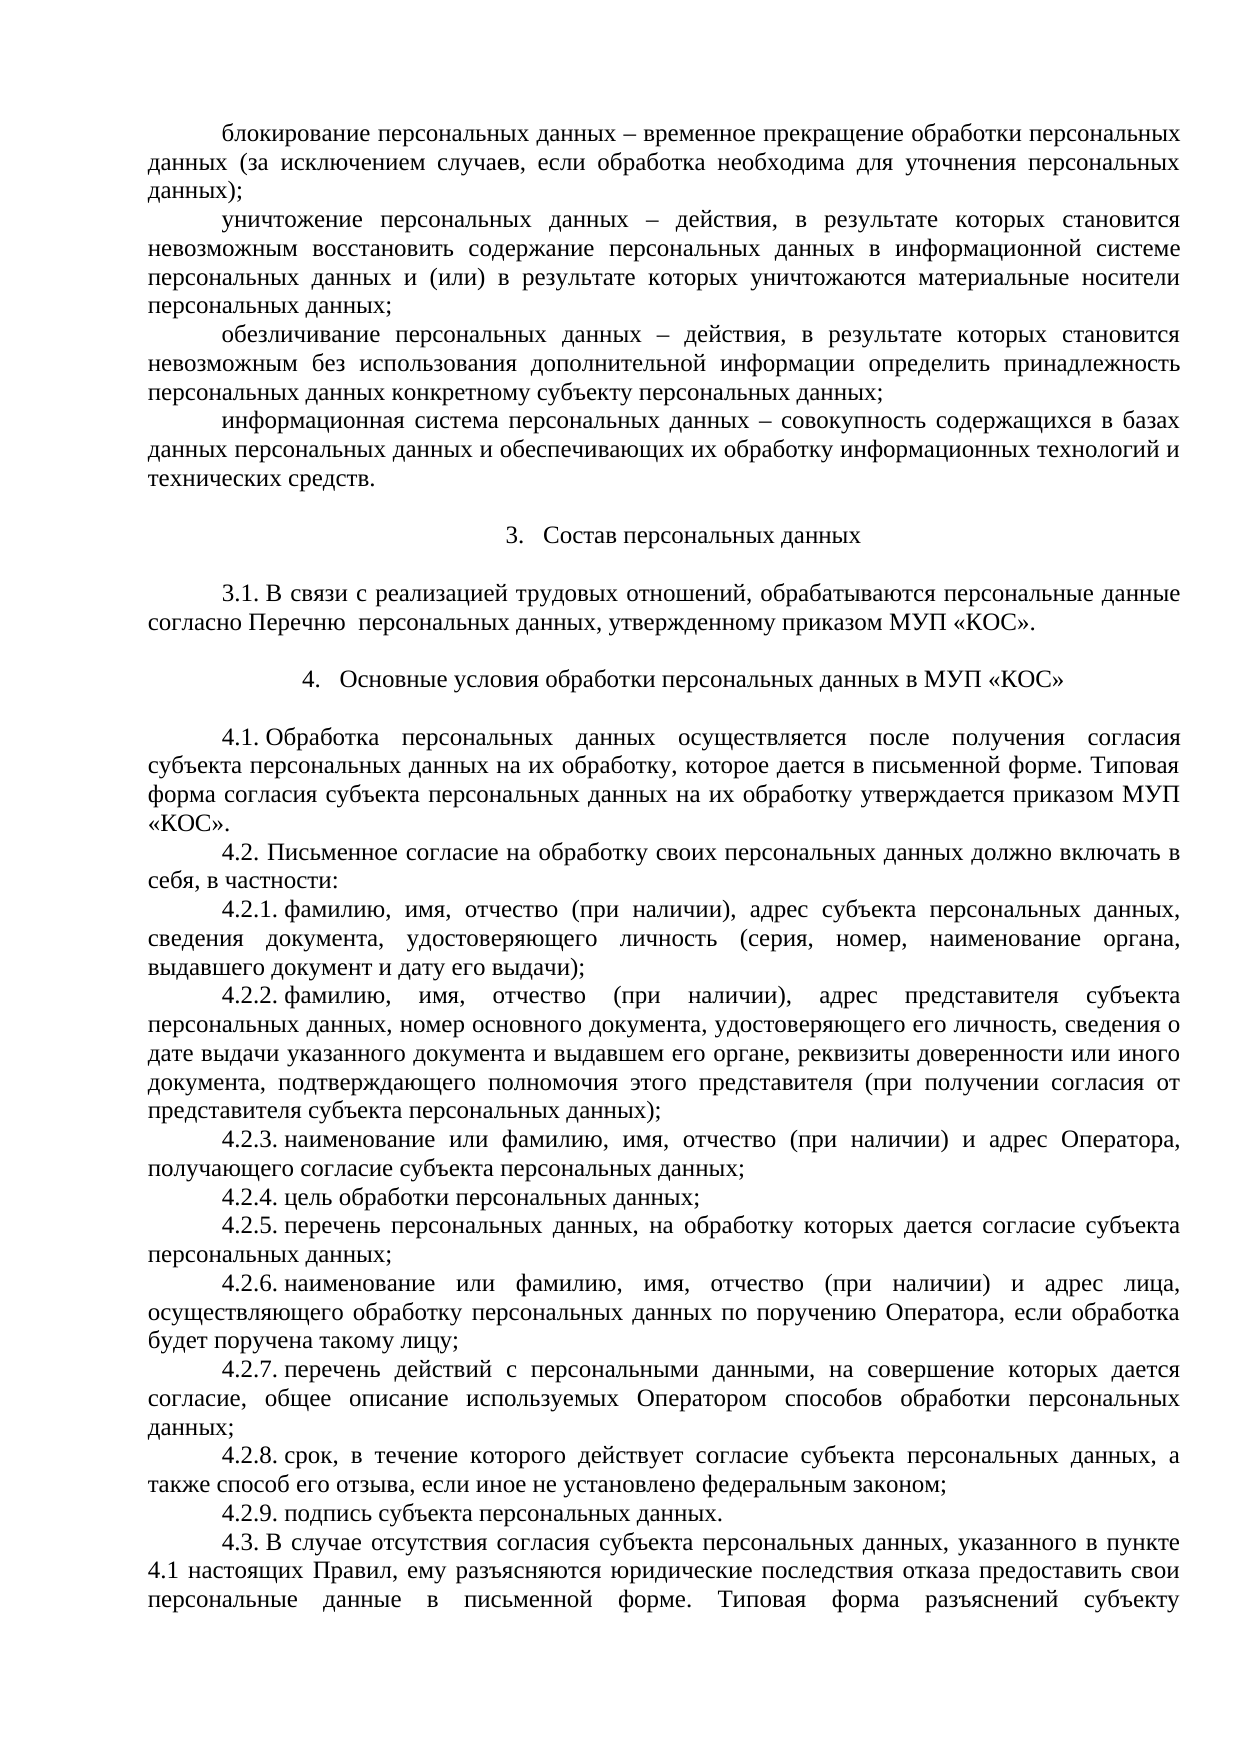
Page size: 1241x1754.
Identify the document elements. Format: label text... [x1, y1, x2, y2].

text уничтожение персональных данных – действия, в результате которых становится невозможным восстановить содержание персональных данных в информационной системе персональных данных и (или) в результате которых уничтожаются материальные носители персональных данных; [148, 204, 1181, 319]
text блокирование персональных данных – временное прекращение обработки персональных данных (за исключением случаев, если обработка необходима для уточнения персональных данных); [148, 118, 1181, 204]
text 4.2.9. подпись субъекта персональных данных. [148, 1498, 1181, 1527]
text 4.1. Обработка персональных данных осуществляется после получения согласия субъекта персональных данных на их обработку, которое дается в письменной форме. Типовая форма согласия субъекта персональных данных на их обработку утверждается приказом МУП «КОС». [148, 722, 1181, 837]
text информационная система персональных данных – совокупность содержащихся в базах данных персональных данных и обеспечивающих их обработку информационных технологий и технических средств. [148, 406, 1181, 492]
text 4.2. Письменное согласие на обработку своих персональных данных должно включать в себя, в частности: [148, 837, 1181, 894]
text 4.2.6. наименование или фамилию, имя, отчество (при наличии) и адрес лица, осуществляющего обработку персональных данных по поручению Оператора, если обработка будет поручена такому лицу; [148, 1268, 1181, 1354]
text 4.2.2. фамилию, имя, отчество (при наличии), адрес представителя субъекта персональных данных, номер основного документа, удостоверяющего его личность, сведения о дате выдачи указанного документа и выдавшем его органе, реквизиты доверенности или иного документа, подтверждающего полномочия этого представителя (при получении согласия от представителя субъекта персональных данных); [148, 981, 1181, 1124]
text обезличивание персональных данных – действия, в результате которых становится невозможным без использования дополнительной информации определить принадлежность персональных данных конкретному субъекту персональных данных; [148, 319, 1181, 406]
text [148, 1527, 1181, 1613]
text 4.2.8. срок, в течение которого действует согласие субъекта персональных данных, а также способ его отзыва, если иное не установлено федеральным законом; [148, 1441, 1181, 1498]
text 4.2.1. фамилию, имя, отчество (при наличии), адрес субъекта персональных данных, сведения документа, удостоверяющего личность (серия, номер, наименование органа, выдавшего документ и дату его выдачи); [148, 894, 1181, 981]
text 3.1. В связи с реализацией трудовых отношений, обрабатываются персональные данные согласно Перечню персональных данных, утвержденному приказом МУП «КОС». [148, 578, 1181, 636]
text 4.2.7. перечень действий с персональными данными, на совершение которых дается согласие, общее описание используемых Оператором способов обработки персональных данных; [148, 1354, 1181, 1441]
text 4.2.4. цель обработки персональных данных; [148, 1182, 1181, 1211]
text 4.2.3. наименование или фамилию, имя, отчество (при наличии) и адрес Оператора, получающего согласие субъекта персональных данных; [148, 1124, 1181, 1182]
list Состав персональных данных [185, 521, 1181, 549]
list Основные условия обработки персональных данных в МУП «КОС» [185, 664, 1181, 693]
text 4.2.5. перечень персональных данных, на обработку которых дается согласие субъекта персональных данных; [148, 1211, 1181, 1268]
